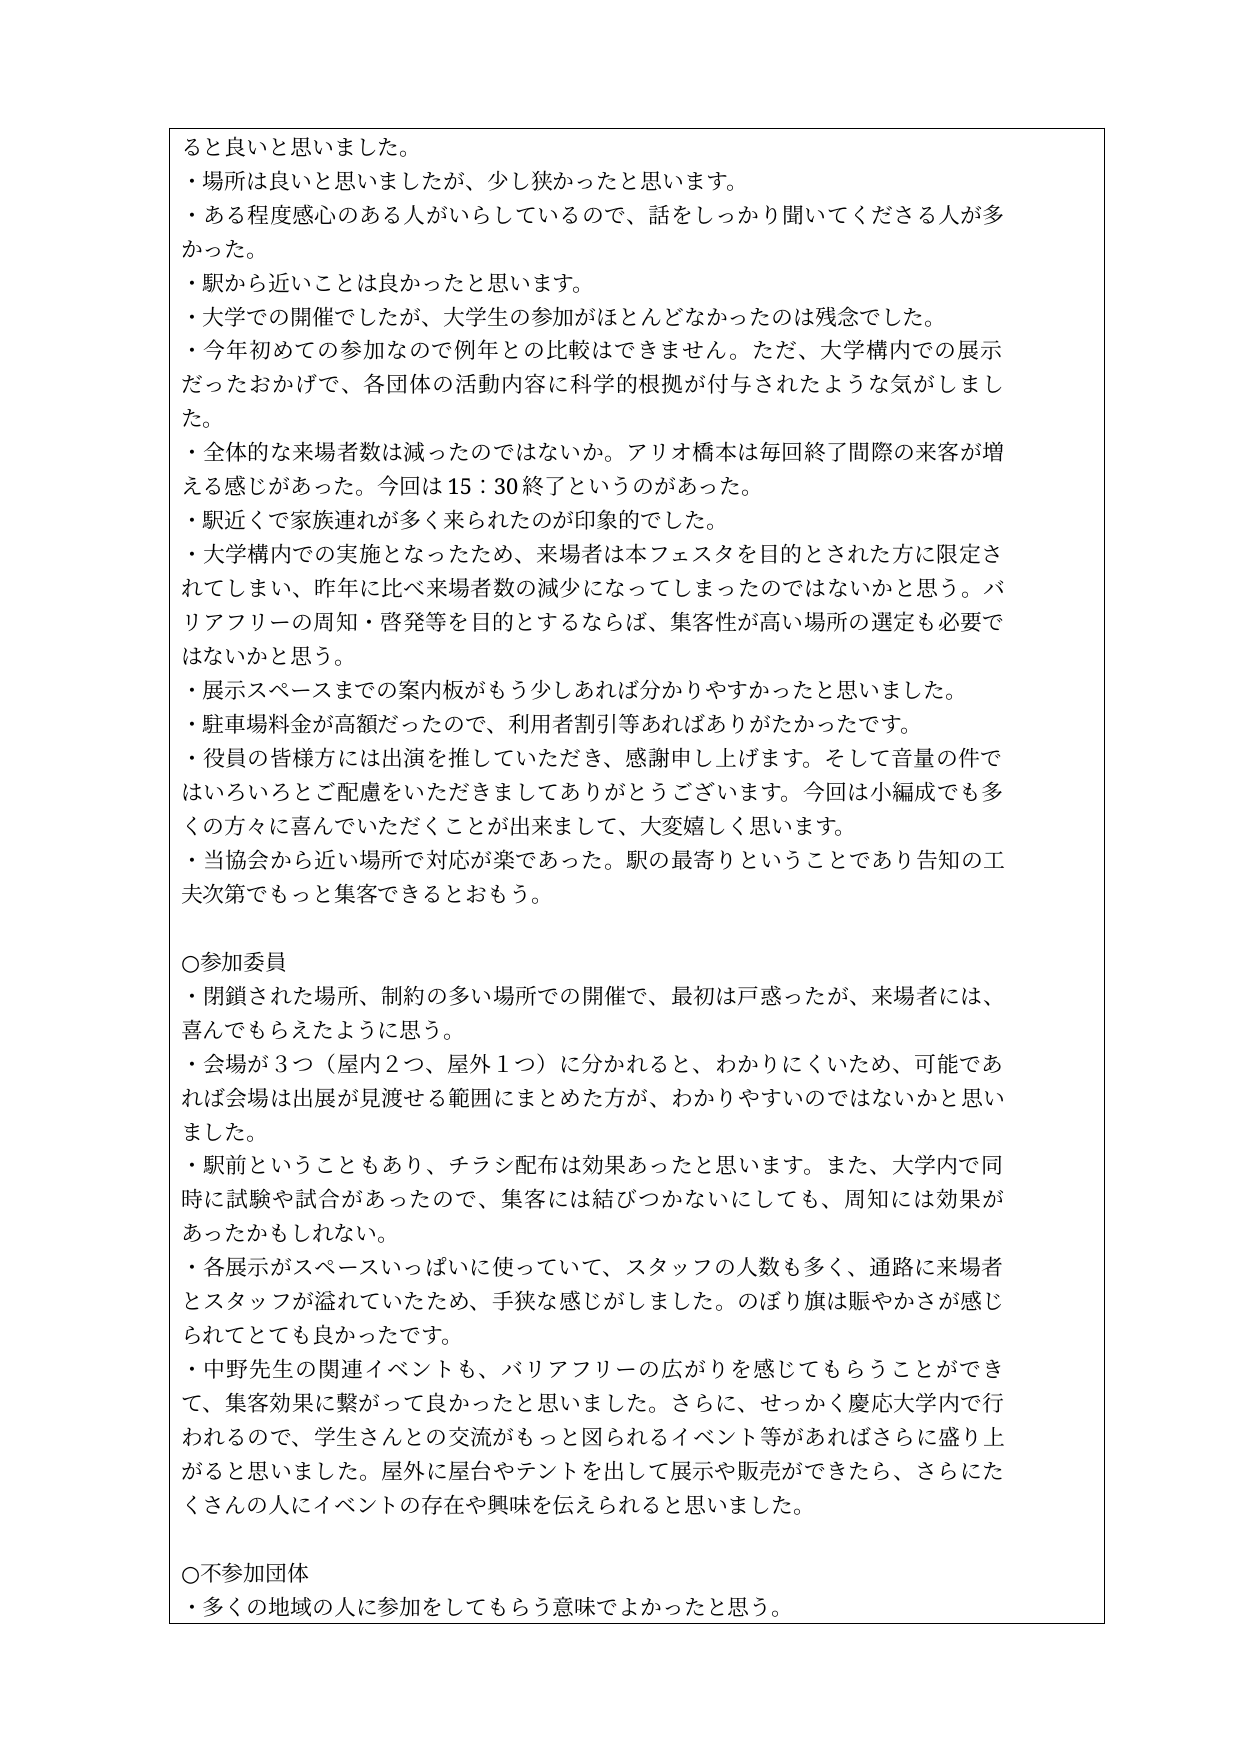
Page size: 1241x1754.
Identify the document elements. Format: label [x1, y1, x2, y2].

table_header [170, 129, 1104, 1623]
